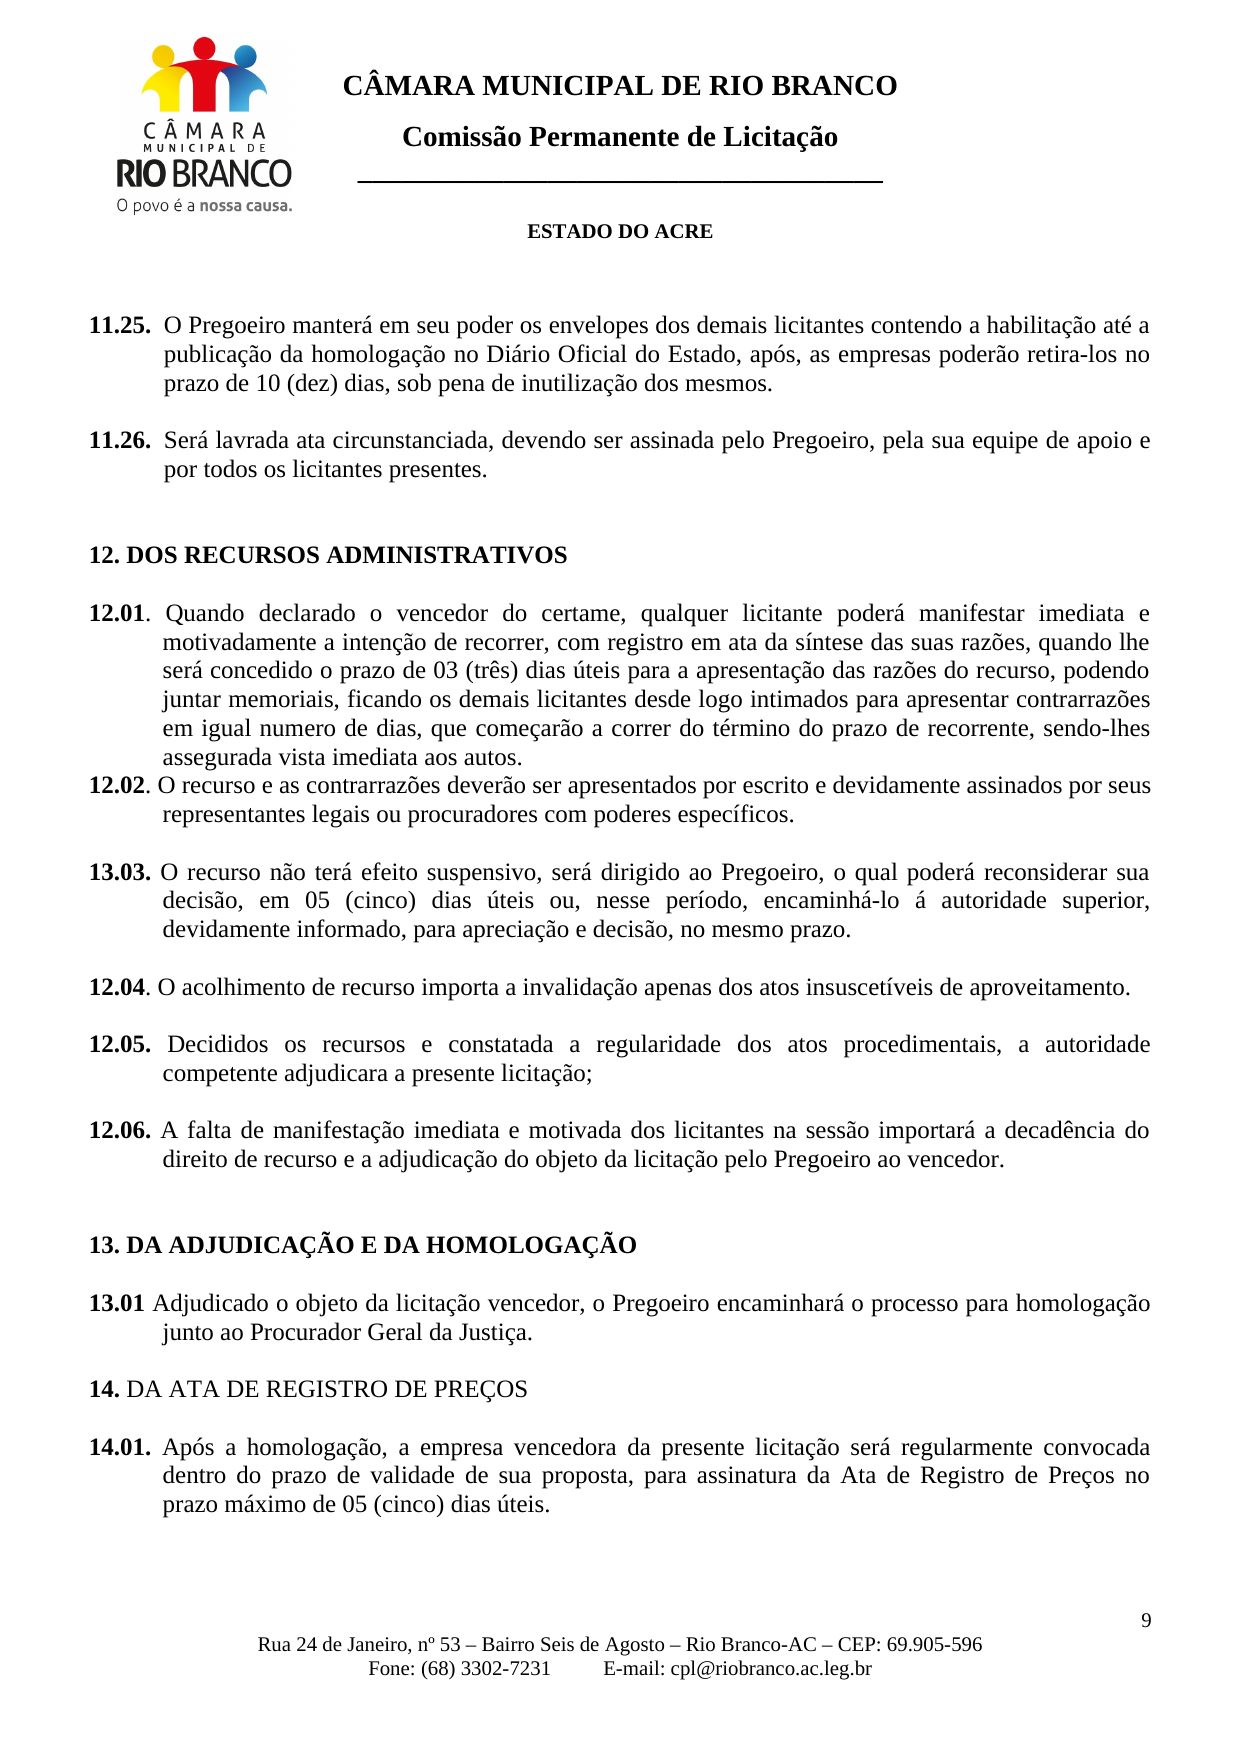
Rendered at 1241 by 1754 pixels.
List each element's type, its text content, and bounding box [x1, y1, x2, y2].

text 12.05. Decididos os recursos e constatada a regularidade dos atos procedimentais, a autoridade competente adjudicara a presente licitação; [89, 1020, 1152, 1077]
text 14.01. Após a homologação, a empresa vencedora da presente licitação será regularmente convocada dentro do prazo de validade de sua proposta, para assinatura da Ata de Registro de Preços no prazo máximo de 05 (cinco) dias úteis. [89, 1422, 1152, 1509]
text 13.01 Adjudicado o objeto da licitação vencedor, o Pregoeiro encaminhará o processo para homologação junto ao Procurador Geral da Justiça. [89, 1279, 1152, 1336]
text 12.06. A falta de manifestação imediata e motivada dos licitantes na sessão importará a decadência do direito de recurso e a adjudicação do objeto da licitação pelo Pregoeiro ao vencedor. [89, 1106, 1152, 1164]
text 13.03. O recurso não terá efeito suspensivo, será dirigido ao Pregoeiro, o qual poderá reconsiderar sua decisão, em 05 (cinco) dias úteis ou, nesse período, encaminhá-lo á autoridade superior, devidamente informado, para apreciação e decisão, no mesmo prazo. [89, 847, 1152, 934]
list DA ADJUDICAÇÃO E DA HOMOLOGAÇÃO [89, 1221, 1152, 1250]
text 12.02. O recurso e as contrarrazões deverão ser apresentados por escrito e devidamente assinados por seus representantes legais ou procuradores com poderes específicos. [89, 766, 1152, 823]
list O Pregoeiro manterá em seu poder os envelopes dos demais licitantes contendo a habilitação até a publicação da homologação no Diário Oficial do Estado, após, as empresas poderão retira-los no prazo de 10 (dez) dias, sob pena de inutilização dos mesmos. [89, 306, 1152, 392]
text 12.01. Quando declarado o vencedor do certame, qualquer licitante poderá manifestar imediata e motivadamente a intenção de recorrer, com registro em ata da síntese das suas razões, quando lhe será concedido o prazo de 03 (três) dias úteis para a apresentação das razões do recurso, podendo juntar memoriais, ficando os demais licitantes desde logo intimados para apresentar contrarrazões em igual numero de dias, que começarão a correr do término do prazo de recorrente, sendo-lhes assegurada vista imediata aos autos. [89, 593, 1152, 766]
list Será lavrada ata circunstanciada, devendo ser assinada pelo Pregoeiro, pela sua equipe de apoio e por todos os licitantes presentes. [89, 421, 1152, 478]
list DA ATA DE REGISTRO DE PREÇOS [89, 1365, 1152, 1394]
list DOS RECURSOS ADMINISTRATIVOS [89, 536, 1152, 564]
text 12.04. O acolhimento de recurso importa a invalidação apenas dos atos insuscetíveis de aproveitamento. [89, 962, 1152, 991]
picture [113, 35, 295, 217]
